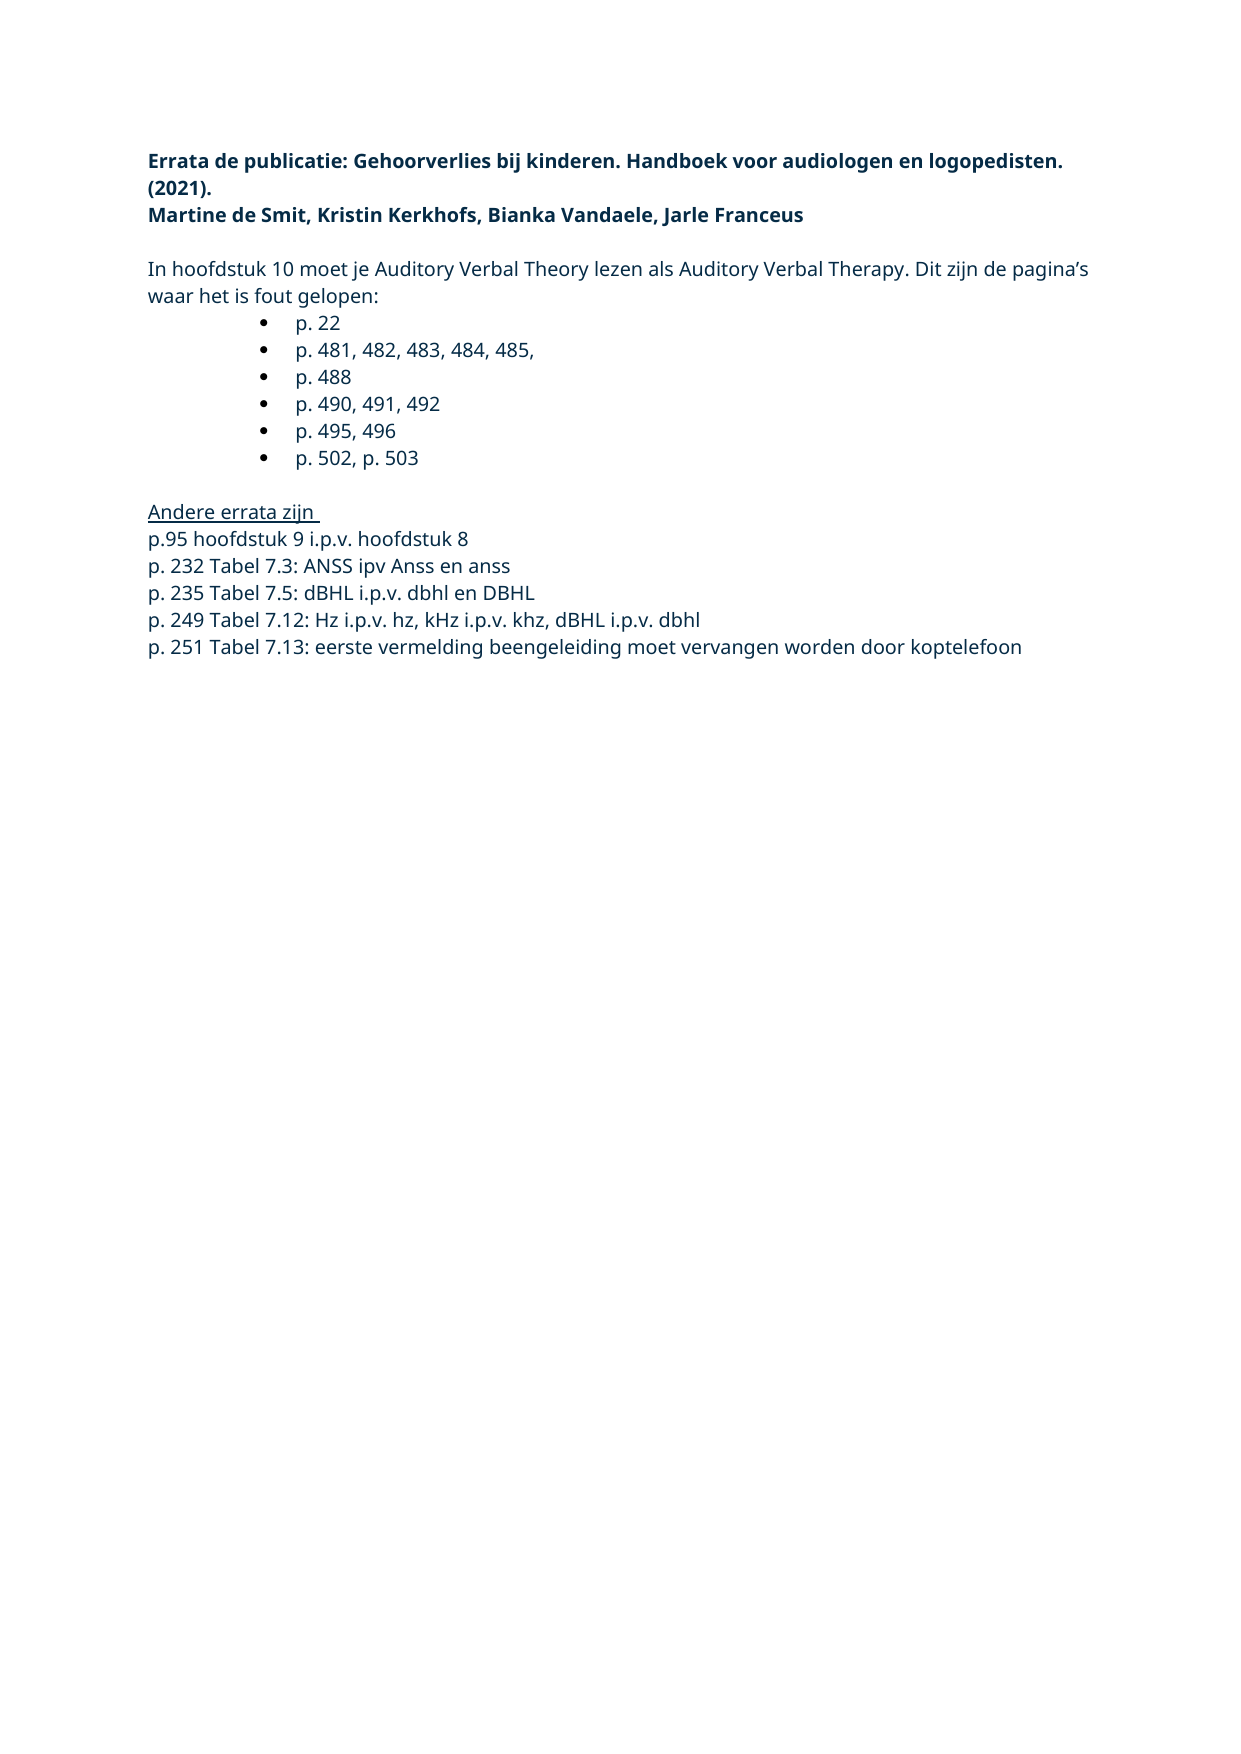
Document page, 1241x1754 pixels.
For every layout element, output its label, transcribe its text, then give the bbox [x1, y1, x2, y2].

list p. 490, 491, 492 [260, 390, 1093, 417]
list p. 495, 496 [260, 417, 1093, 444]
text In hoofdstuk 10 moet je Auditory Verbal Theory lezen als Auditory Verbal Therapy. Dit zijn de pagina’s waar het is fout gelopen: [148, 256, 1093, 309]
text Errata de publicatie: Gehoorverlies bij kinderen. Handboek voor audiologen en logopedisten. (2021). [148, 148, 1093, 202]
text Andere errata zijn [148, 498, 1093, 525]
text p. 249 Tabel 7.12: Hz i.p.v. hz, kHz i.p.v. khz, dBHL i.p.v. dbhl [148, 606, 1093, 633]
text p.95 hoofdstuk 9 i.p.v. hoofdstuk 8 [148, 525, 1093, 552]
list p. 488 [260, 363, 1093, 390]
text p. 232 Tabel 7.3: ANSS ipv Anss en anss [148, 552, 1093, 579]
text p. 235 Tabel 7.5: dBHL i.p.v. dbhl en DBHL [148, 579, 1093, 606]
text Martine de Smit, Kristin Kerkhofs, Bianka Vandaele, Jarle Franceus [148, 202, 1093, 228]
text p. 251 Tabel 7.13: eerste vermelding beengeleiding moet vervangen worden door koptelefoon [148, 633, 1093, 660]
list p. 481, 482, 483, 484, 485, [260, 336, 1093, 363]
list p. 502, p. 503 [260, 444, 1093, 471]
list p. 22 [260, 309, 1093, 336]
